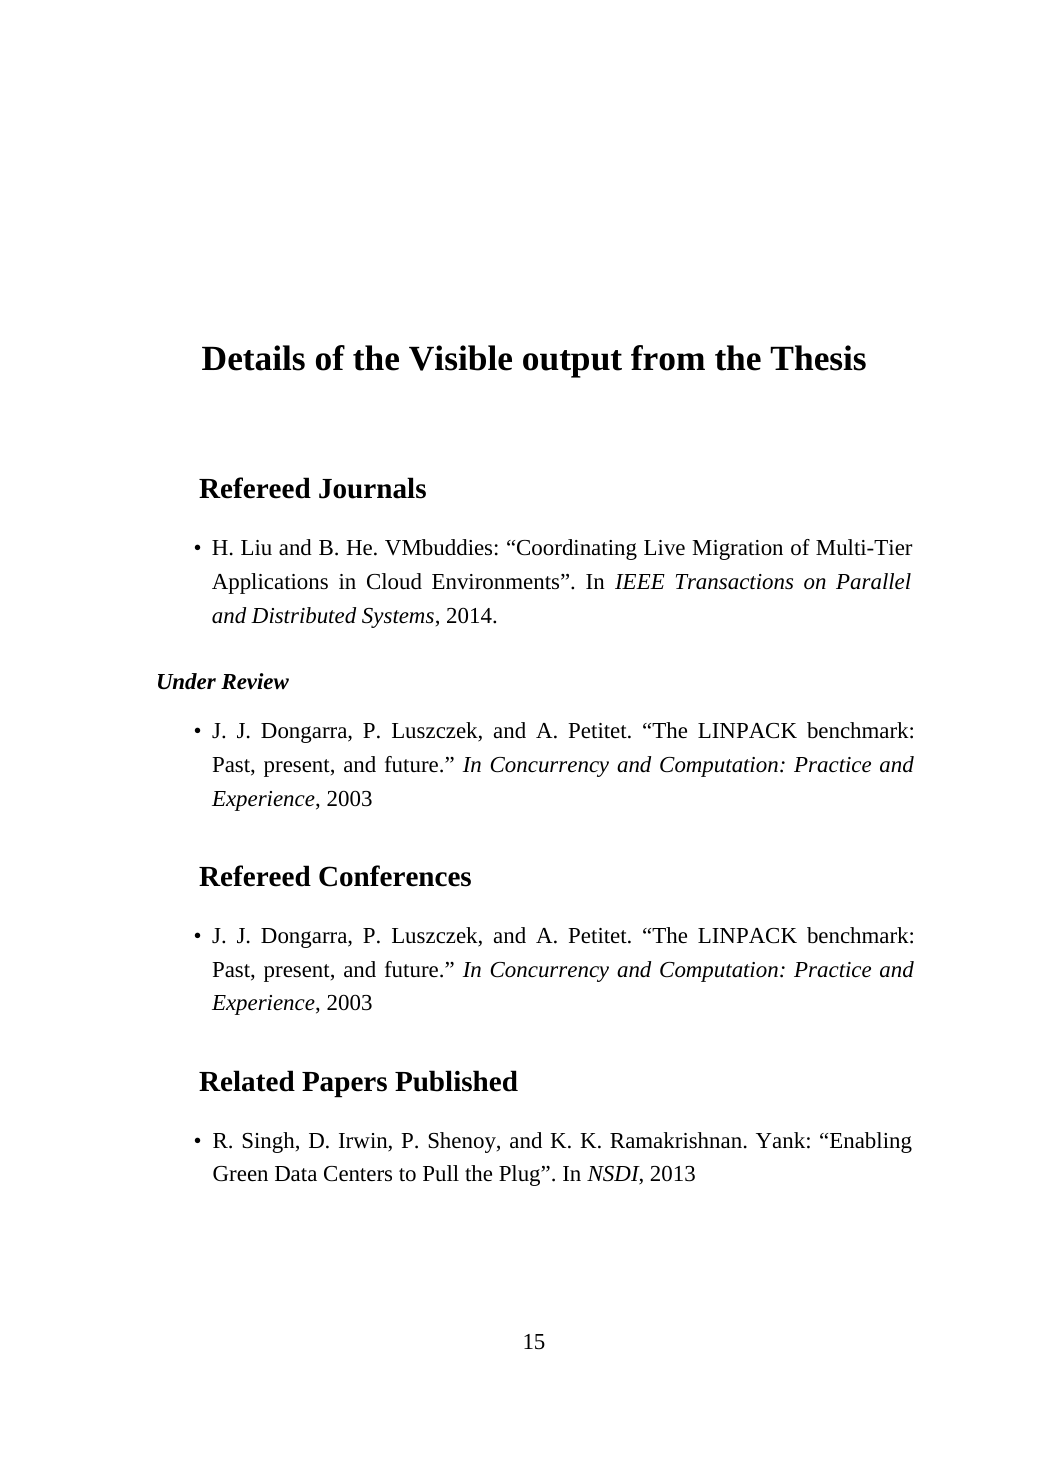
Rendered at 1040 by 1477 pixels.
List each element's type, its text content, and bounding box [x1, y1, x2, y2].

text Under Review [156, 668, 954, 695]
text Details of the Visible output from the Thesis [115, 337, 954, 378]
list R. Singh, D. Irwin, P. Shenoy, and K. K. Ramakrishnan. Yank: “Enabling Green Data Centers to Pull the Plug”. In NSDI, 2013 [193, 1127, 913, 1187]
list H. Liu and B. He. VMbuddies: “Coordinating Live Migration of Multi-Tier Applications in Cloud Environments”. In IEEE Transactions on Parallel and Distributed Systems, 2014. [193, 534, 914, 628]
list J. J. Dongarra, P. Luszczek, and A. Petitet. “The LINPACK benchmark: Past, present, and future.” In Concurrency and Computation: Practice and Experience, 2003 [193, 717, 917, 811]
subtitle Refereed Conferences [156, 859, 954, 892]
text 15 [113, 1328, 954, 1354]
subtitle Related Papers Published [156, 1064, 954, 1097]
subtitle Refereed Journals [156, 471, 954, 505]
list J. J. Dongarra, P. Luszczek, and A. Petitet. “The LINPACK benchmark: Past, present, and future.” In Concurrency and Computation: Practice and Experience, 2003 [193, 922, 917, 1016]
